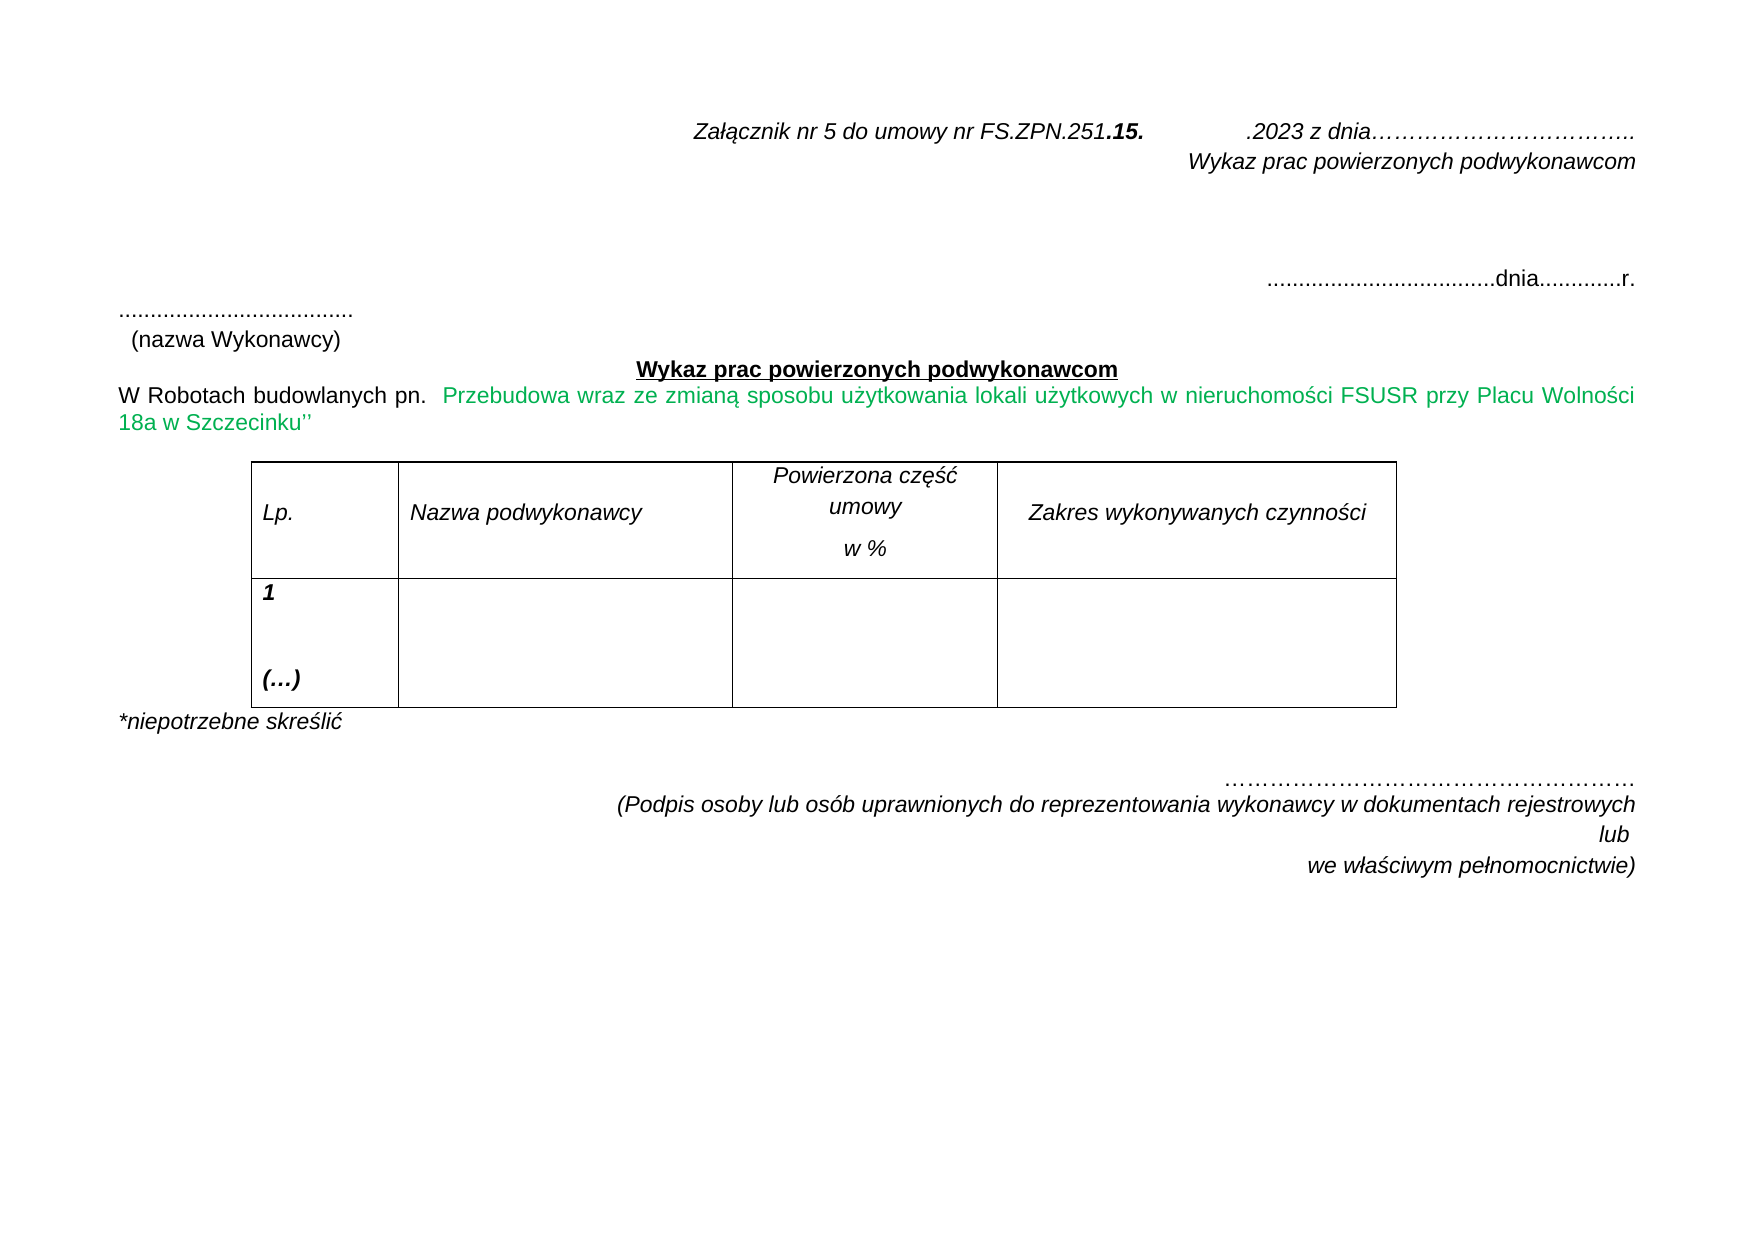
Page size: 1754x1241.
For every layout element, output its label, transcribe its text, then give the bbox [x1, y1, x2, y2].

subtitle Załącznik nr 5 do umowy nr FS.ZPN.251.15. .2023 z dnia…………………………….. [118, 118, 1636, 144]
table_cell [998, 579, 1396, 707]
table_cell [733, 579, 997, 707]
text W Robotach budowlanych pn. Przebudowa wraz ze zmianą sposobu użytkowania lokali użytkowych w nieruchomości FSUSR przy Placu Wolności 18a w Szczecinku’’ [118, 382, 1636, 435]
text (nazwa Wykonawcy) [118, 326, 1636, 352]
text ....................................dnia.............r. [118, 265, 1636, 292]
table_header Lp. [252, 463, 398, 578]
text (Podpis osoby lub osób uprawnionych do reprezentowania wykonawcy w dokumentach rejestrowych lub we właściwym pełnomocnictwie) [587, 791, 1636, 878]
text *niepotrzebne skreślić [118, 708, 1636, 734]
text ..................................... [118, 296, 1636, 322]
text ……………………………………………… [118, 765, 1636, 791]
table_cell 1 (…) [252, 579, 398, 707]
table_header Nazwa podwykonawcy [399, 463, 732, 578]
table_cell [399, 579, 732, 707]
text Wykaz prac powierzonych podwykonawcom [118, 148, 1636, 175]
table_header Zakres wykonywanych czynności [998, 463, 1396, 578]
text Wykaz prac powierzonych podwykonawcom [118, 356, 1636, 382]
table_header Powierzona część umowy w % [733, 463, 997, 578]
